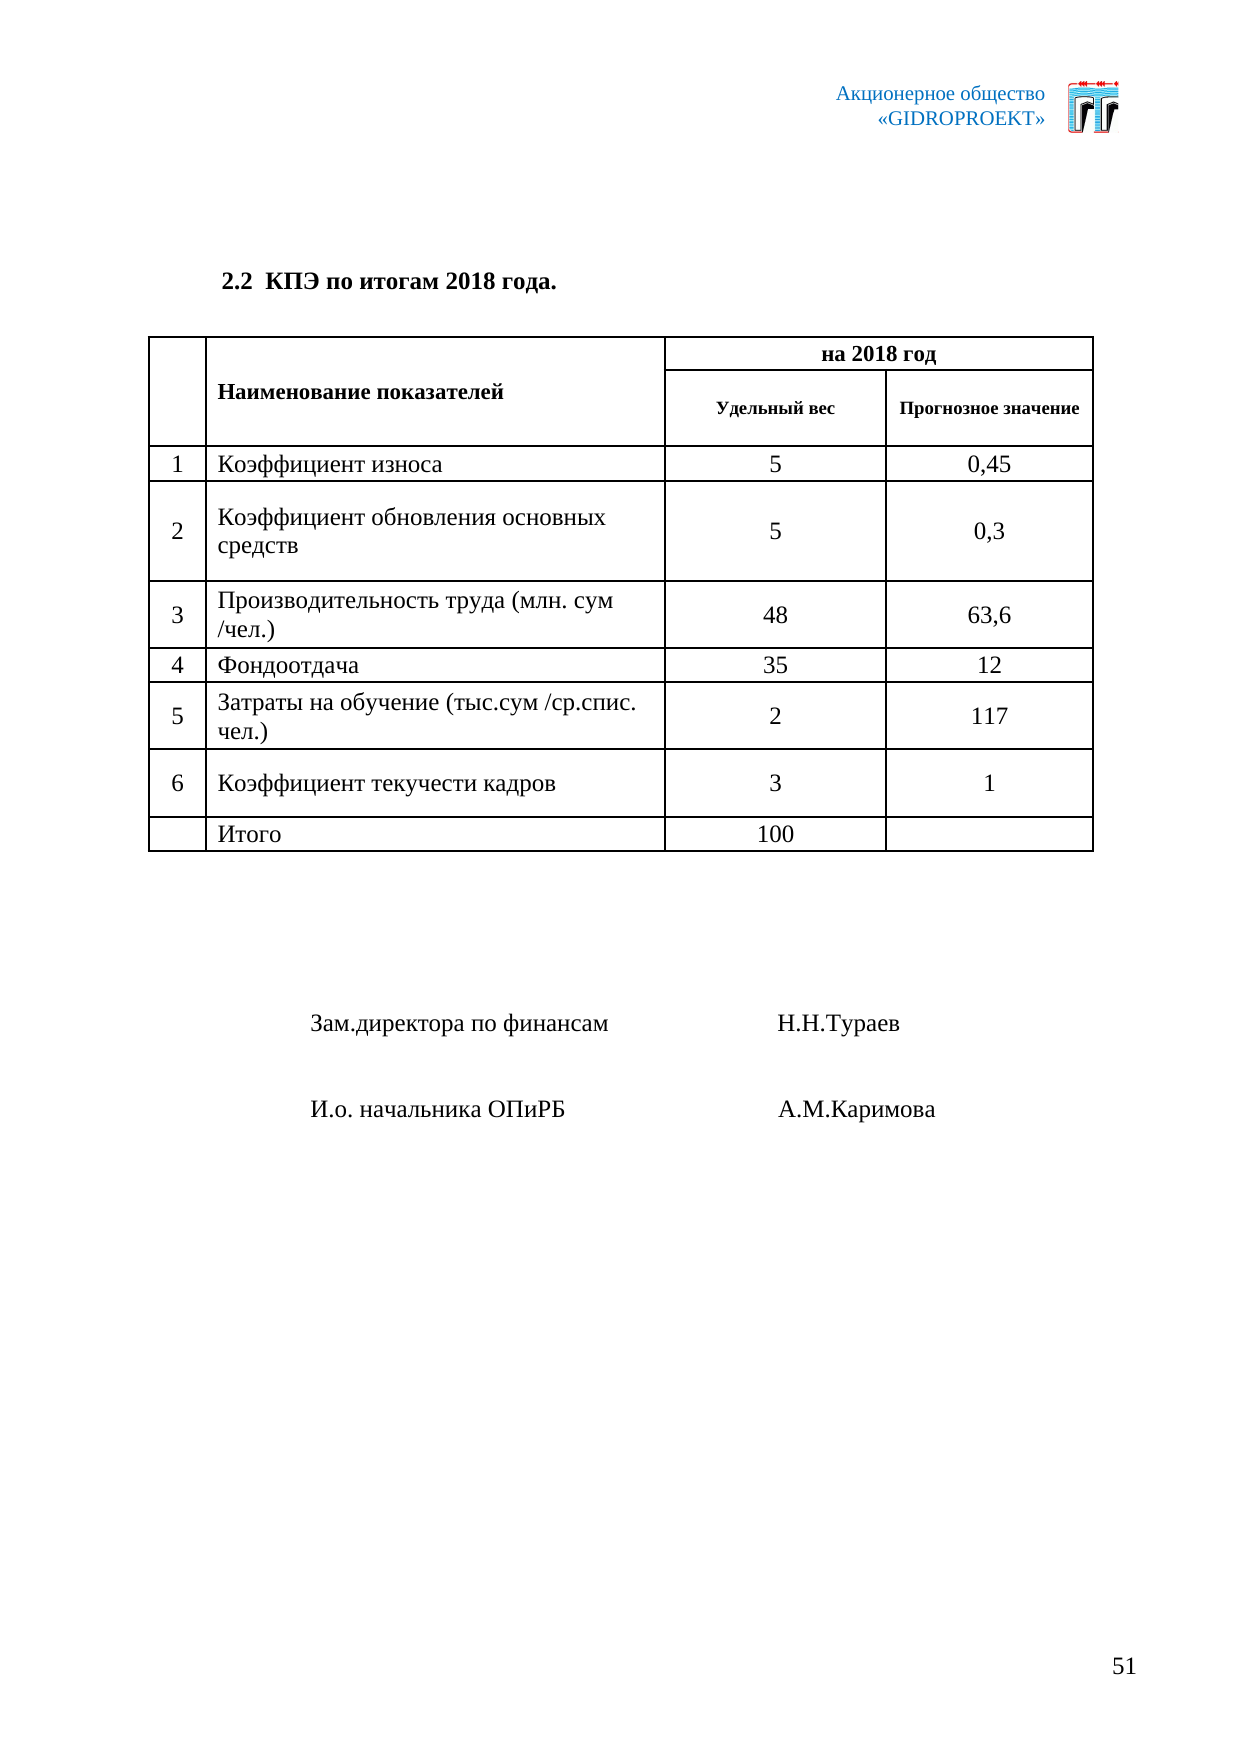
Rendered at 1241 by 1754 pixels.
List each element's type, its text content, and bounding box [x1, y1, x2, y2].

table_cell Удельный вес [666, 371, 885, 445]
table_cell Коэффициент износа [207, 447, 664, 479]
table_cell Производительность труда (млн. сум /чел.) [207, 582, 664, 647]
table_cell Коэффициент обновления основных средств [207, 482, 664, 579]
table_cell 48 [666, 582, 885, 647]
table_cell Затраты на обучение (тыс.сум /ср.спис. чел.) [207, 683, 664, 748]
table_header [150, 338, 205, 445]
table_cell 5 [666, 447, 885, 479]
table_cell 12 [887, 649, 1092, 681]
text 2.2 КПЭ по итогам 2018 года. [148, 266, 1137, 294]
table_cell 0,3 [887, 482, 1092, 579]
table_cell Фондоотдача [207, 649, 664, 681]
table_cell 5 [150, 683, 205, 748]
table_cell 6 [150, 750, 205, 816]
table_cell 2 [666, 683, 885, 748]
table_cell 2 [150, 482, 205, 579]
table_cell 63,6 [887, 582, 1092, 647]
table_cell 1 [150, 447, 205, 479]
table_cell 35 [666, 649, 885, 681]
table_cell 117 [887, 683, 1092, 748]
table_cell 3 [150, 582, 205, 647]
table_cell 5 [666, 482, 885, 579]
text Зам.директора по финансам Н.Н.Тураев [148, 1008, 1137, 1037]
table_cell 100 [666, 818, 885, 850]
text И.о. начальника ОПиРБ А.М.Каримова [148, 1094, 1137, 1123]
table_cell 0,45 [887, 447, 1092, 479]
table_cell [150, 818, 205, 850]
table_cell 3 [666, 750, 885, 816]
table_cell [887, 818, 1092, 850]
table_cell Итого [207, 818, 664, 850]
table_cell Прогнозное значение [887, 371, 1092, 445]
table_cell Коэффициент текучести кадров [207, 750, 664, 816]
table_header Наименование показателей [207, 338, 664, 445]
table_cell 1 [887, 750, 1092, 816]
table_header на 2018 год [666, 338, 1092, 369]
picture [1068, 81, 1119, 133]
table_cell 4 [150, 649, 205, 681]
